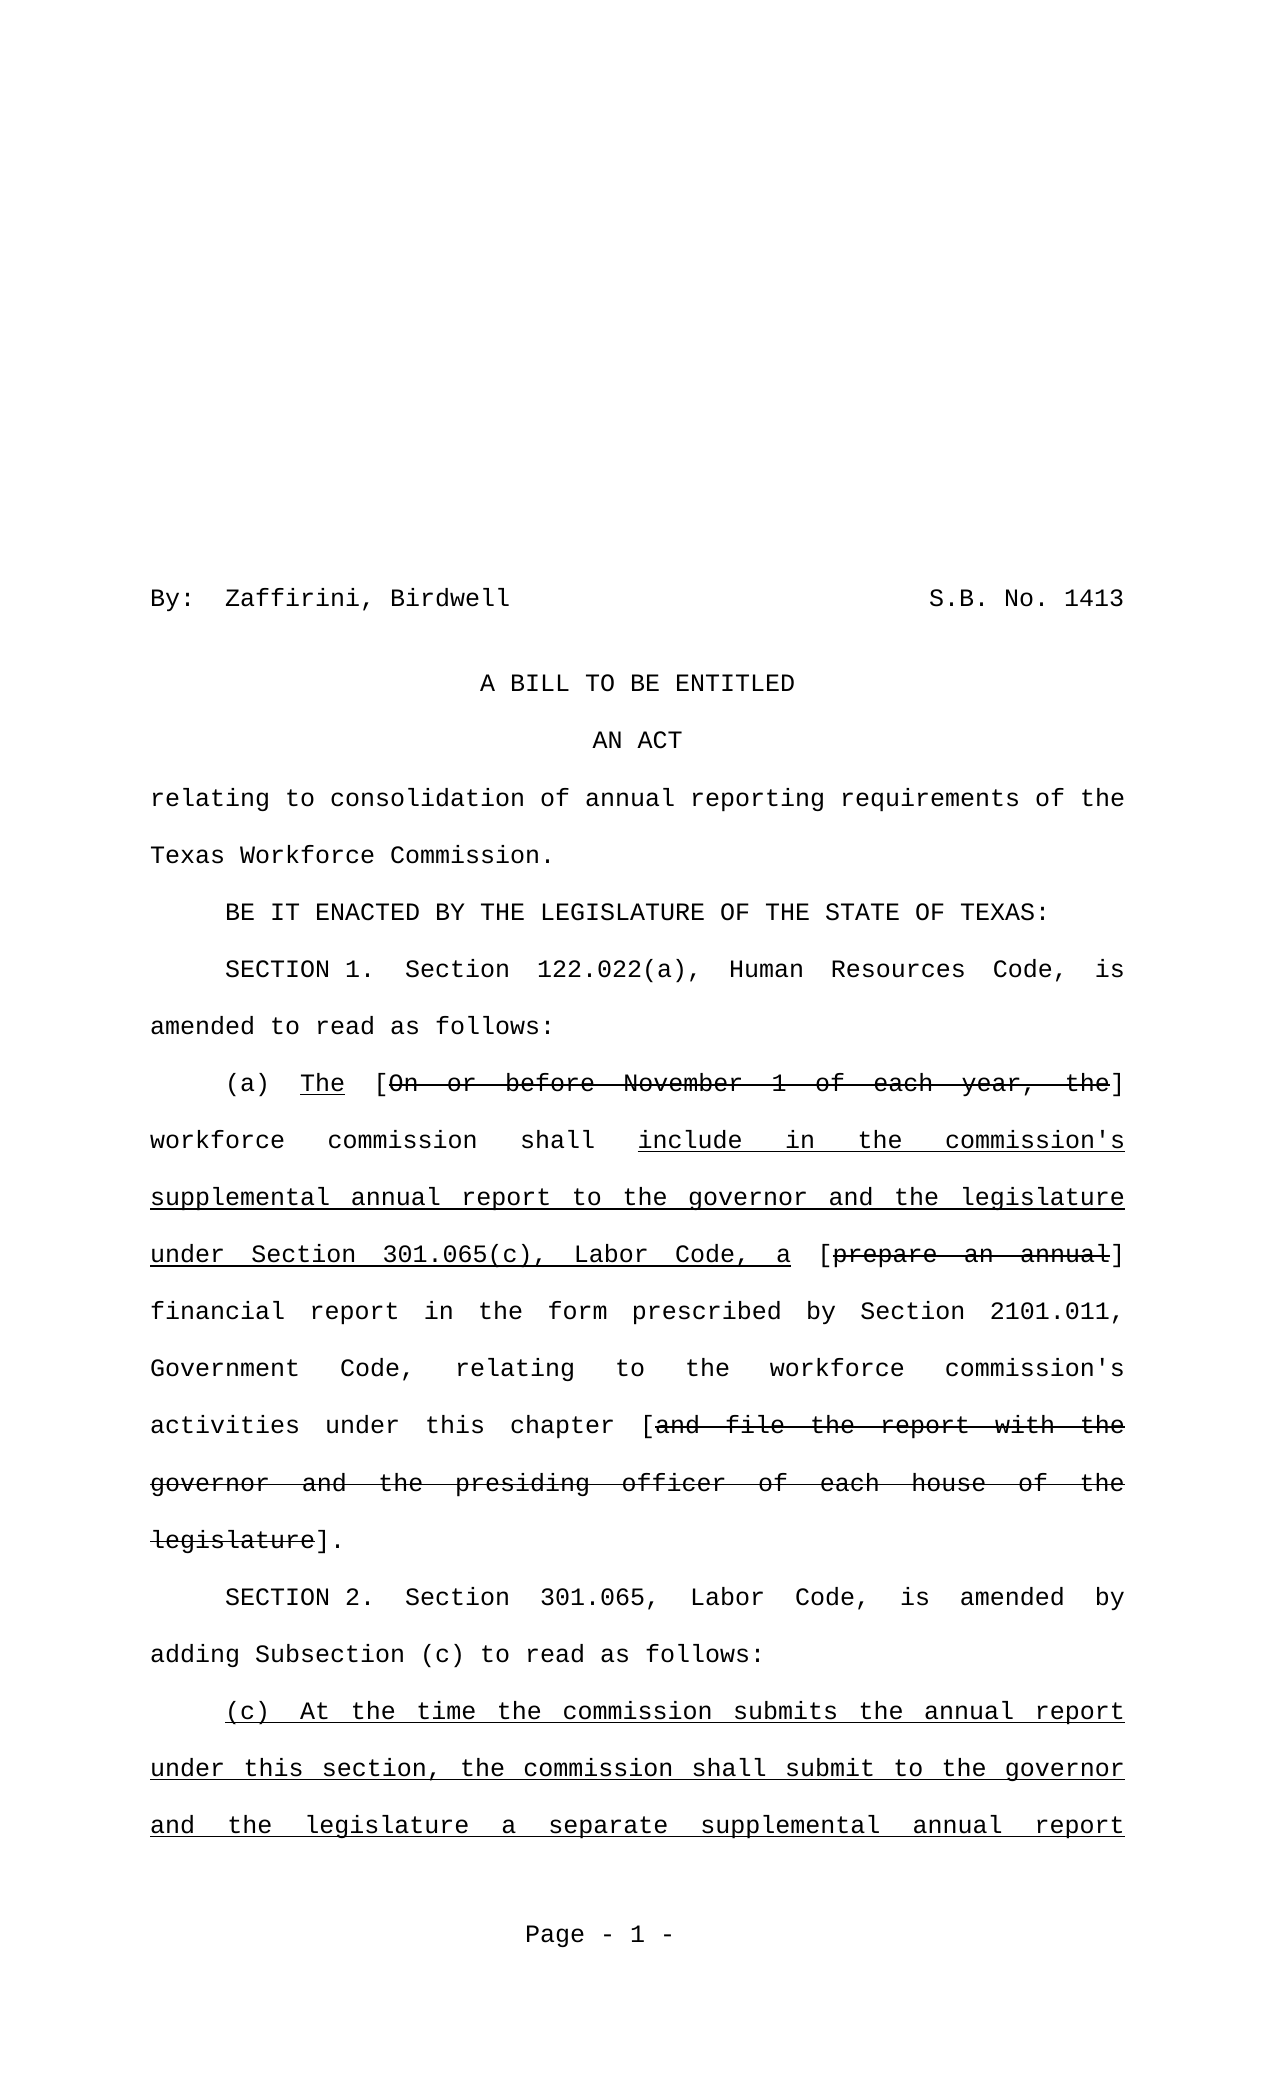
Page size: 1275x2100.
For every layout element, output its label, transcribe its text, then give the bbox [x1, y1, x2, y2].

text (a) The [On or before November 1 of each year, the] workforce commission shall include in the commission's supplemental annual report to the governor and the legislature under Section 301.065(c), Labor Code, a [prepare an annual] financial report in the form prescribed by Section 2101.011, Government Code, relating to the workforce commission's activities under this chapter [and file the report with the governor and the presiding officer of each house of the legislature]. [150, 1210, 1125, 1484]
text SECTION 2. Section 301.065, Labor Code, is amended by adding Subsection (c) to read as follows: [150, 1584, 1125, 1670]
text BE IT ENACTED BY THE LEGISLATURE OF THE STATE OF TEXAS: [150, 899, 1125, 928]
text (a) The [On or before November 1 of each year, the] workforce commission shall include in the commission's supplemental annual report to the governor and the legislature under Section 301.065(c), Labor Code, a [prepare an annual] financial report in the form prescribed by Section 2101.011, Government Code, relating to the workforce commission's activities under this chapter [and file the report with the governor and the presiding officer of each house of the legislature]. [150, 1485, 1125, 1556]
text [150, 1780, 1125, 1836]
text AN ACT [150, 728, 1125, 756]
text A BILL TO BE ENTITLED [150, 671, 1125, 699]
text By: Zaffirini, Birdwell S.B. No. 1413 [150, 585, 1125, 614]
text SECTION 1. Section 122.022(a), Human Resources Code, is amended to read as follows: [150, 956, 1125, 1042]
text (a) The [On or before November 1 of each year, the] workforce commission shall include in the commission's supplemental annual report to the governor and the legislature under Section 301.065(c), Labor Code, a [prepare an annual] financial report in the form prescribed by Section 2101.011, Government Code, relating to the workforce commission's activities under this chapter [and file the report with the governor and the presiding officer of each house of the legislature]. [150, 1070, 1125, 1208]
text relating to consolidation of annual reporting requirements of the Texas Workforce Commission. [150, 785, 1125, 871]
